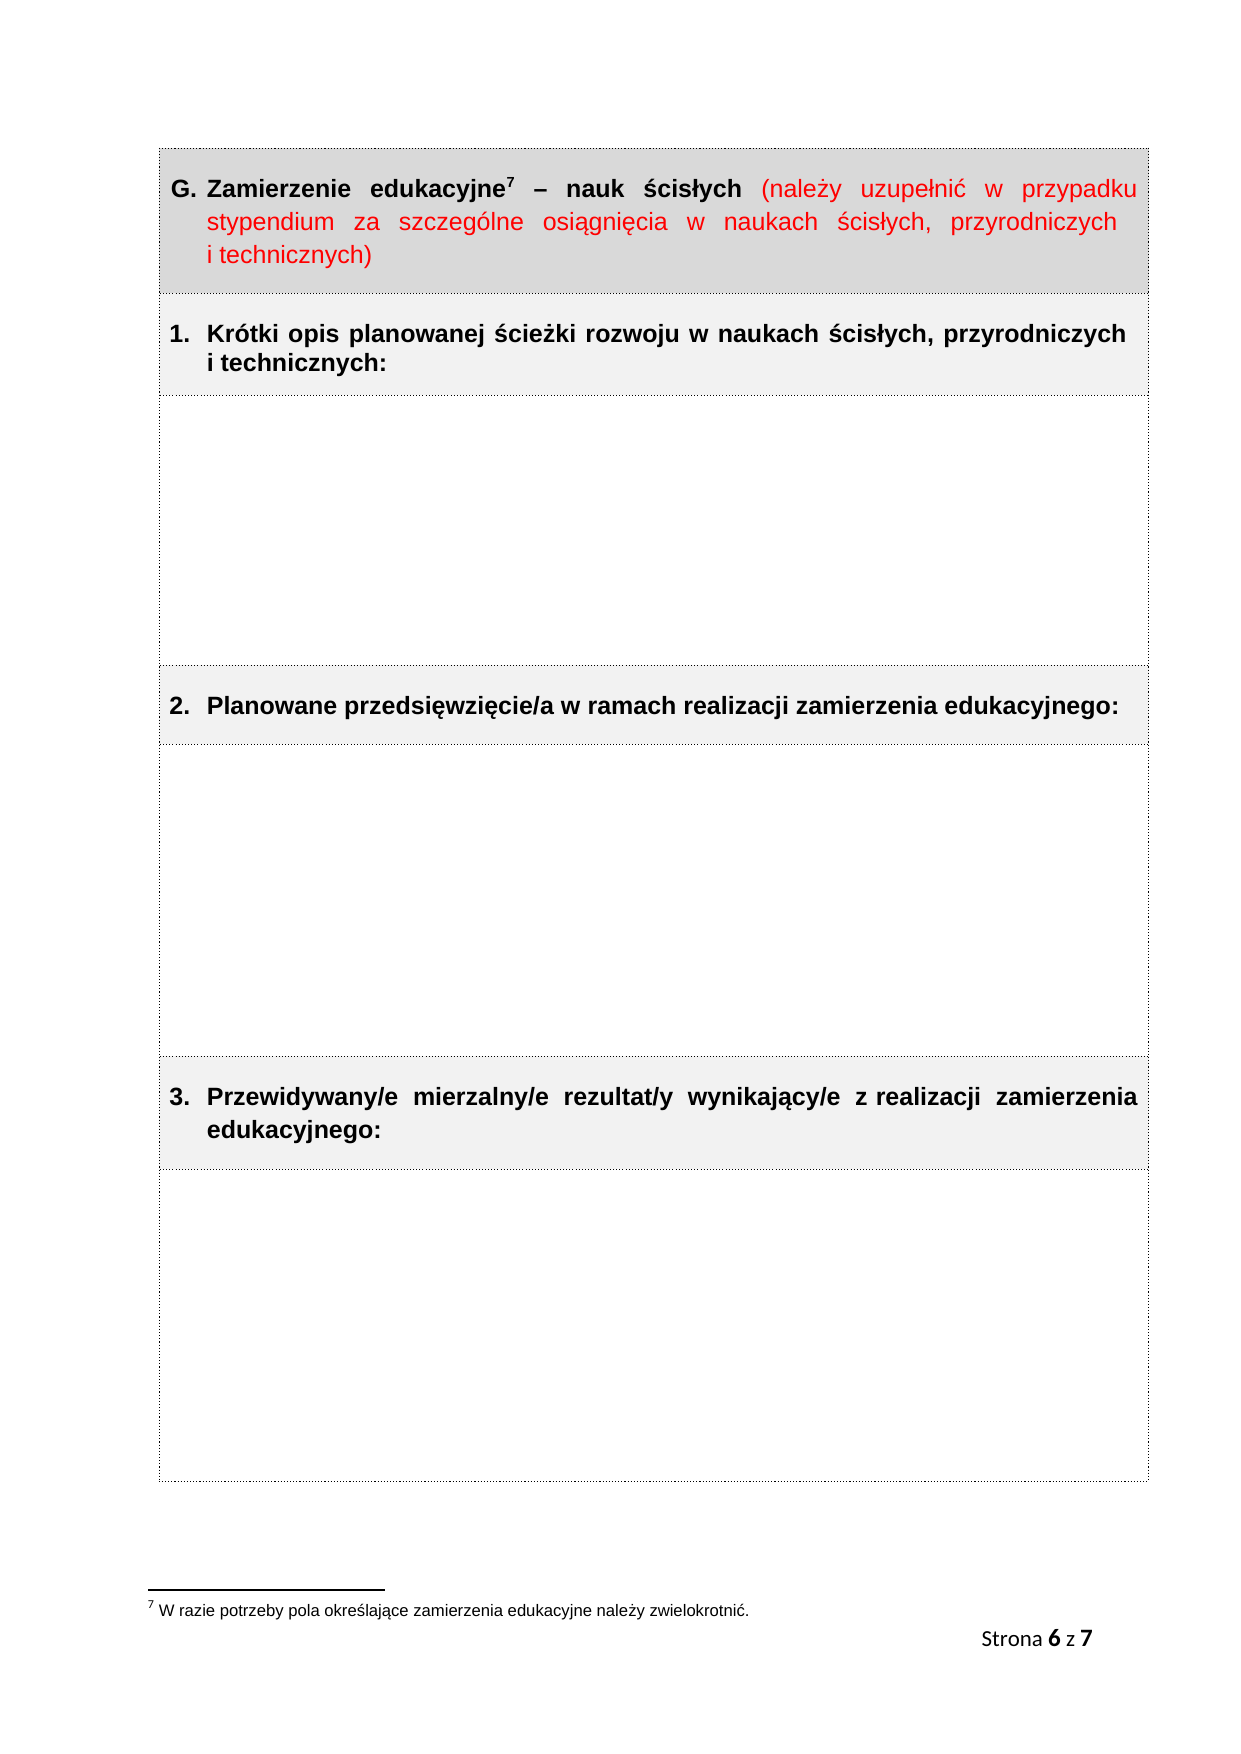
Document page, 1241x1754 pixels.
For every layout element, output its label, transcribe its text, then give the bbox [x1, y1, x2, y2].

table_header Zamierzenie edukacyjne – nauk ścisłych (należy uzupełnić w przypadku stypendium za szczególne osiągnięcia w naukach ścisłych, przyrodniczych i technicznych) [159, 148, 1149, 293]
table_cell Planowane przedsięwzięcie/a w ramach realizacji zamierzenia edukacyjnego: [159, 665, 1149, 744]
table_cell Krótki opis planowanej ścieżki rozwoju w naukach ścisłych, przyrodniczych i technicznych: [159, 293, 1149, 395]
table_cell [159, 1169, 1149, 1481]
table_cell [159, 395, 1149, 665]
table_cell Przewidywany/e mierzalny/e rezultat/y wynikający/e z realizacji zamierzenia edukacyjnego: [159, 1056, 1149, 1169]
table_cell [159, 744, 1149, 1056]
